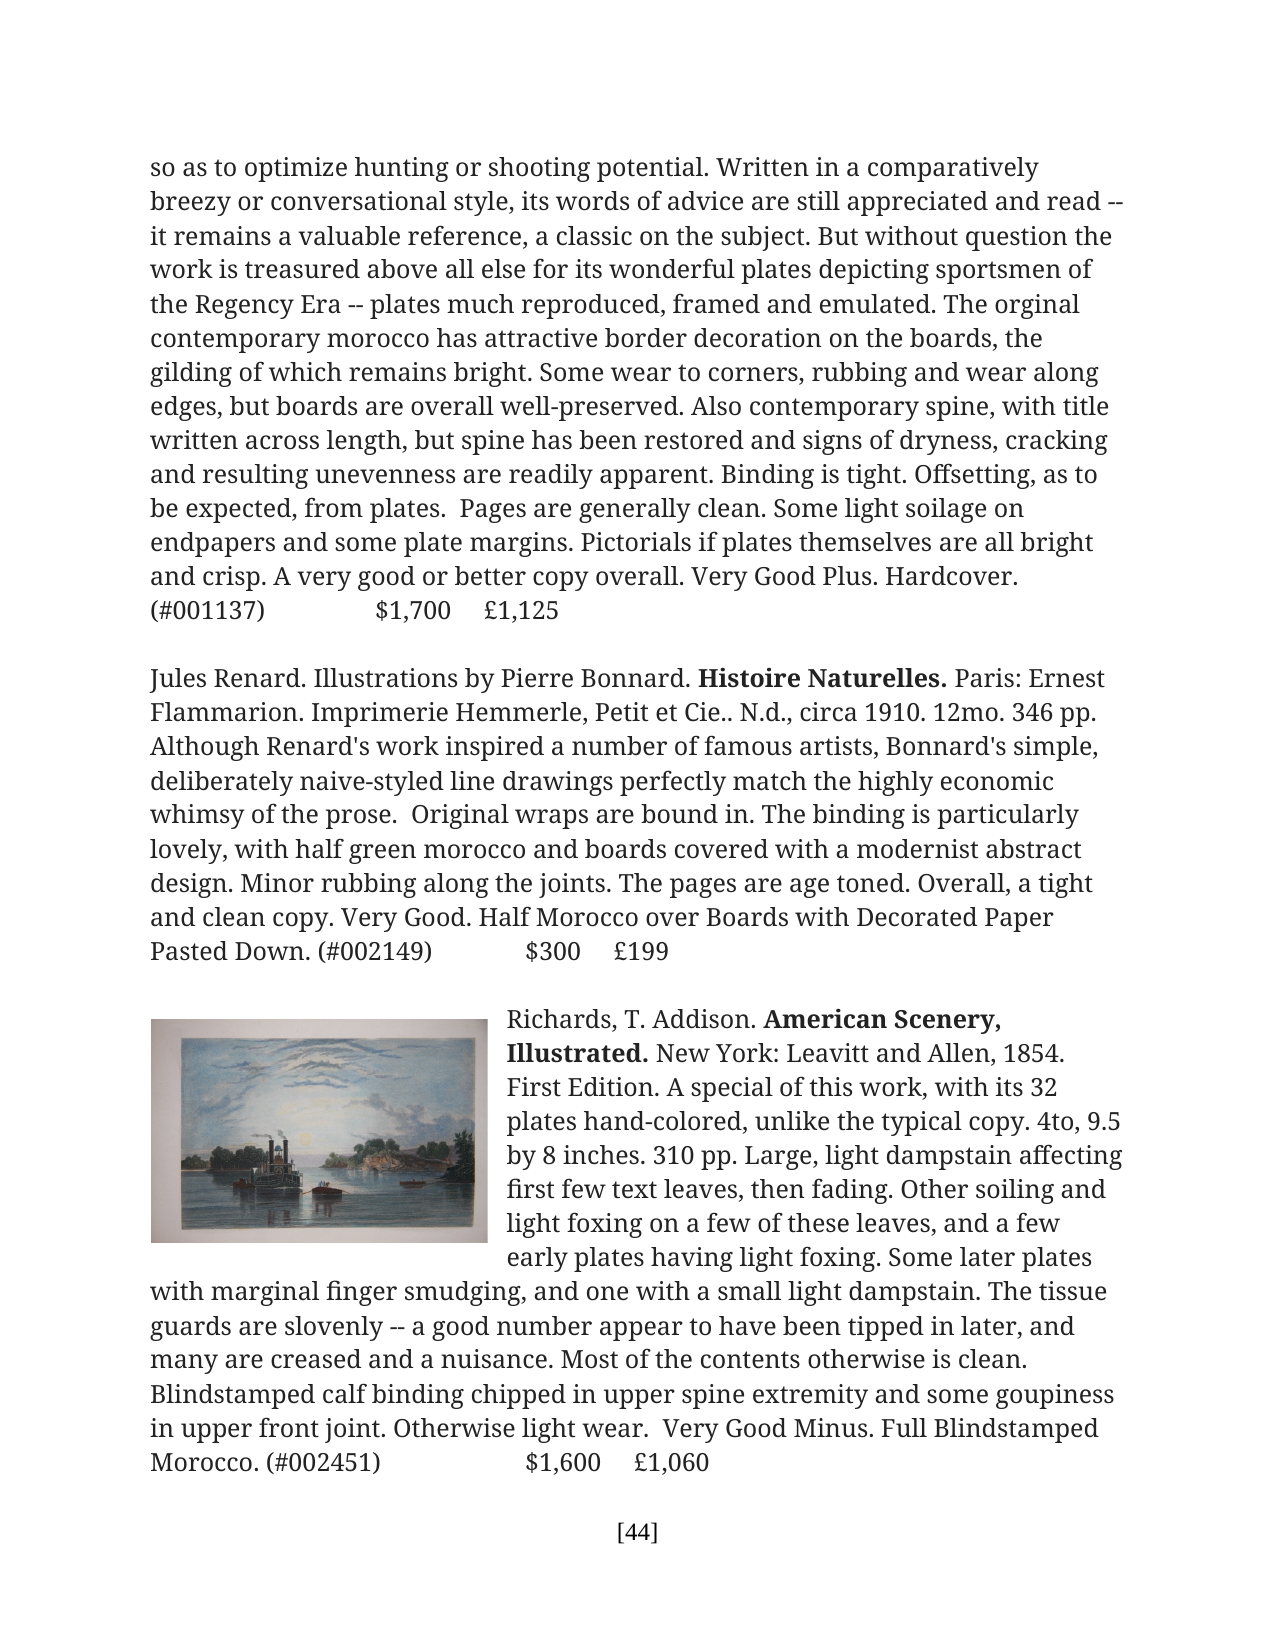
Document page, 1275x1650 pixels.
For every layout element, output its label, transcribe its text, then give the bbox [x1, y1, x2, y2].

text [150, 150, 1125, 627]
text Jules Renard. Illustrations by Pierre Bonnard. Histoire Naturelles. Paris: Ernest Flammarion. Imprimerie Hemmerle, Petit et Cie.. N.d., circa 1910. 12mo. 346 pp. Although Renard's work inspired a number of famous artists, Bonnard's simple, deliberately naive-styled line drawings perfectly match the highly economic whimsy of the prose. Original wraps are bound in. The binding is particularly lovely, with half green morocco and boards covered with a modernist abstract design. Minor rubbing along the joints. The pages are age toned. Overall, a tight and clean copy. Very Good. Half Morocco over Boards with Decorated Paper Pasted Down. (#002149) $300 £199 [150, 661, 1125, 967]
picture [150, 1019, 488, 1241]
text Richards, T. Addison. American Scenery, Illustrated. New York: Leavitt and Allen, 1854. First Edition. A special of this work, with its 32 plates hand-colored, unlike the typical copy. 4to, 9.5 by 8 inches. 310 pp. Large, light dampstain affecting first few text leaves, then fading. Other soiling and light foxing on a few of these leaves, and a few early plates having light foxing. Some later plates with marginal finger smudging, and one with a small light dampstain. The tissue guards are slovenly -- a good number appear to have been tipped in later, and many are creased and a nuisance. Most of the contents otherwise is clean. Blindstamped calf binding chipped in upper spine extremity and some goupiness in upper front joint. Otherwise light wear. Very Good Minus. Full Blindstamped Morocco. (#002451) $1,600 £1,060 [150, 1002, 1125, 1478]
